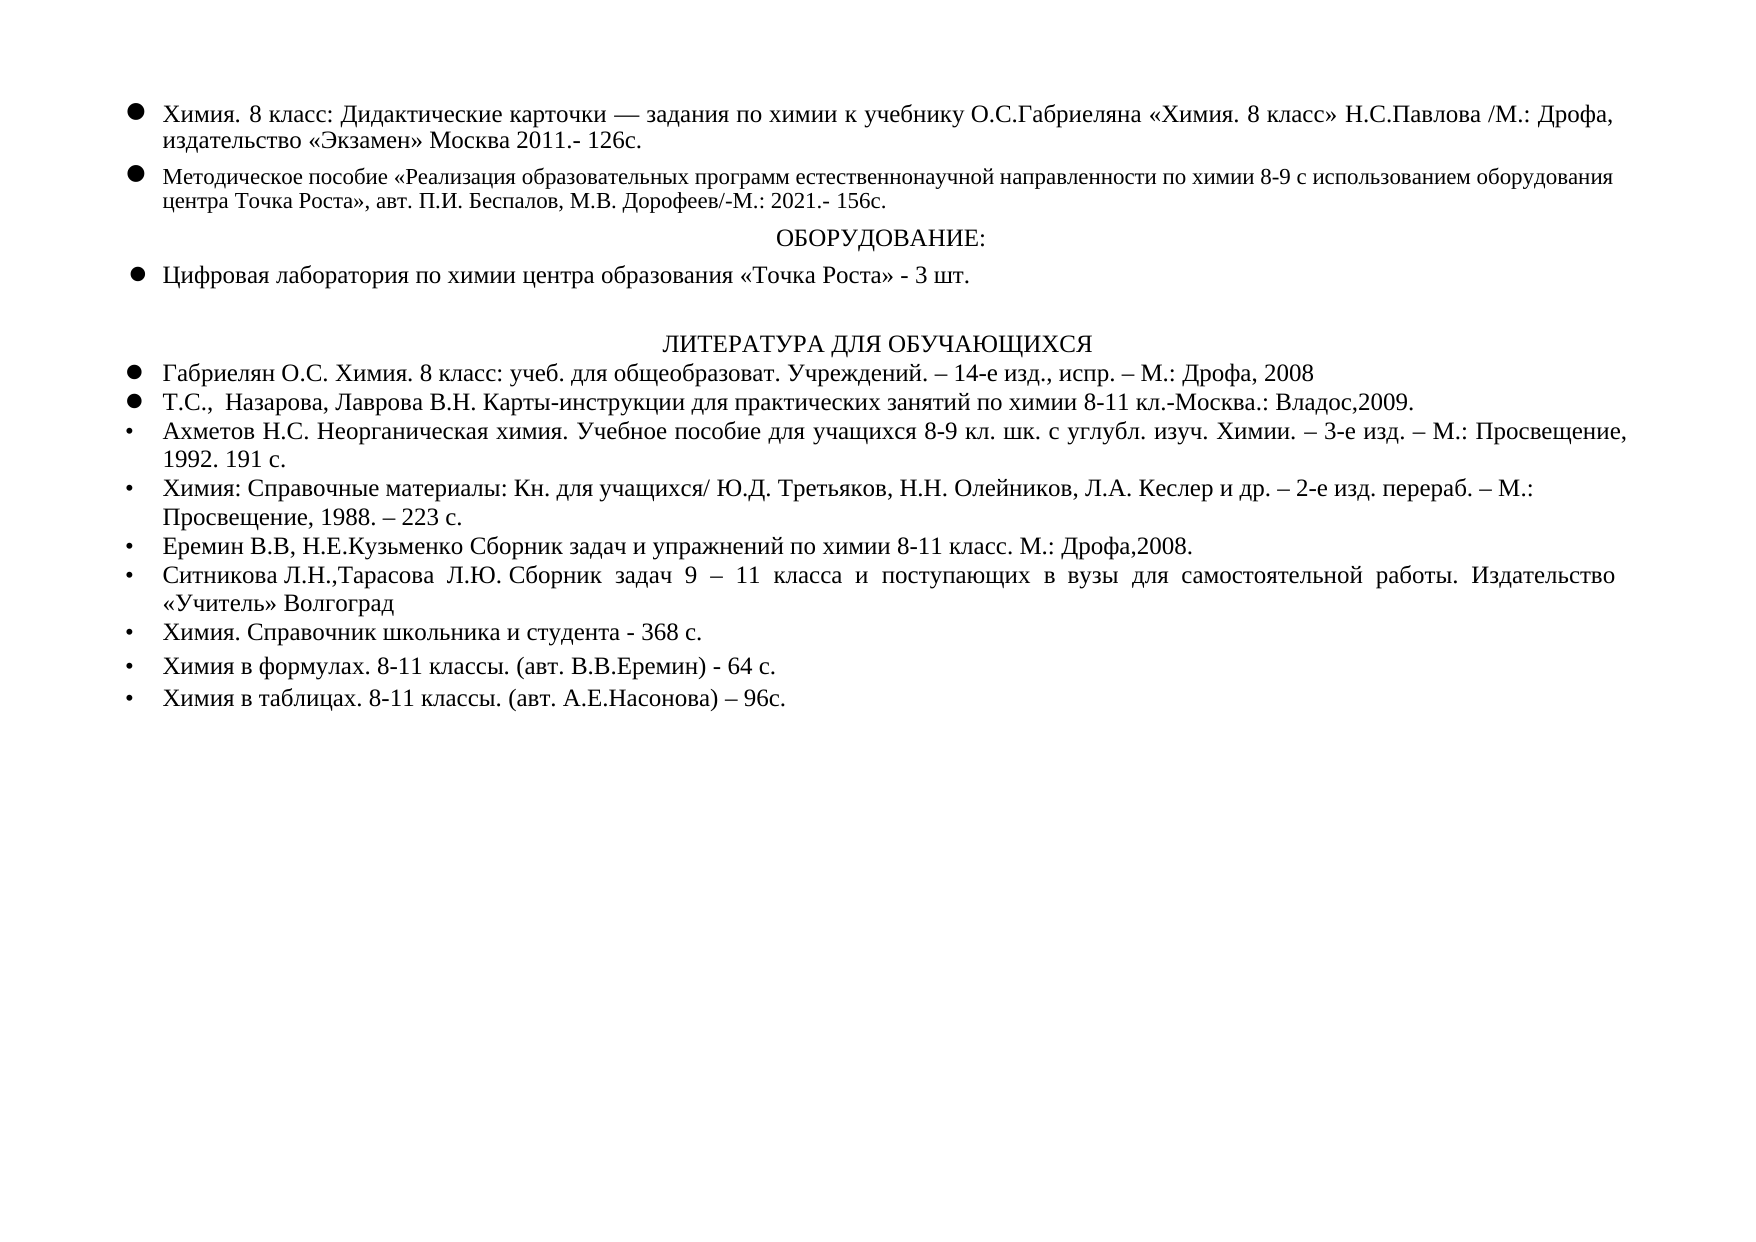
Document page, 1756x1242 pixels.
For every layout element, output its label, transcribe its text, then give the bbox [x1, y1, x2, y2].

list Методическое пособие «Реализация образовательных программ естественнонаучной направленности по химии 8-9 с использованием оборудования центра Точка Роста», авт. П.И. Беспалов, М.В. Дорофеев/-М.: 2021.- 156с. [125, 165, 1617, 214]
list Цифровая лаборатория по химии центра образования «Точка Роста» - 3 шт. [128, 260, 1730, 289]
text ЛИТЕРАТУРА ДЛЯ ОБУЧАЮЩИХСЯ [330, 329, 1425, 358]
list Т.С., Назарова, Лаврова В.Н. Карты-инструкции для практических занятий по химии 8-11 кл.-Москва.: Владос,2009. [125, 387, 1730, 416]
list Химия: Справочные материалы: Кн. для учащихся/ Ю.Д. Третьяков, Н.Н. Олейников, Л.А. Кеслер и др. – 2-е изд. перераб. – М.: Просвещение, 1988. – 223 с. [125, 473, 1537, 531]
list Ситникова Л.Н.,Тарасова Л.Ю. Сборник задач 9 – 11 класса и поступающих в вузы для самостоятельной работы. Издательство [125, 560, 1730, 588]
text «Учитель» Волгоград [162, 588, 1730, 617]
list Ахметов Н.С. Неорганическая химия. Учебное пособие для учащихся 8-9 кл. шк. с углубл. изуч. Химии. – 3-е изд. – М.: Просвещение, 1992. 191 с. [125, 416, 1632, 473]
list Химия в таблицах. 8-11 классы. (авт. А.Е.Насонова) – 96с. [125, 683, 1730, 712]
list Химия. Справочник школьника и студента - 368 с. [125, 617, 1730, 646]
list Химия в формулах. 8-11 классы. (авт. В.В.Еремин) - 64 с. [125, 651, 1730, 679]
text ОБОРУДОВАНИЕ: [330, 223, 1432, 251]
list Химия. 8 класс: Дидактические карточки — задания по химии к учебнику О.С.Габриеляна «Химия. 8 класс» Н.С.Павлова /М.: Дрофа, издательство «Экзамен» Москва 2011.- 126с. [125, 101, 1619, 154]
list Еремин В.В, Н.Е.Кузьменко Сборник задач и упражнений по химии 8-11 класс. М.: Дрофа,2008. [125, 531, 1730, 559]
list Габриелян О.С. Химия. 8 класс: учеб. для общеобразоват. Учреждений. – 14-е изд., испр. – М.: Дрофа, 2008 [125, 358, 1730, 387]
